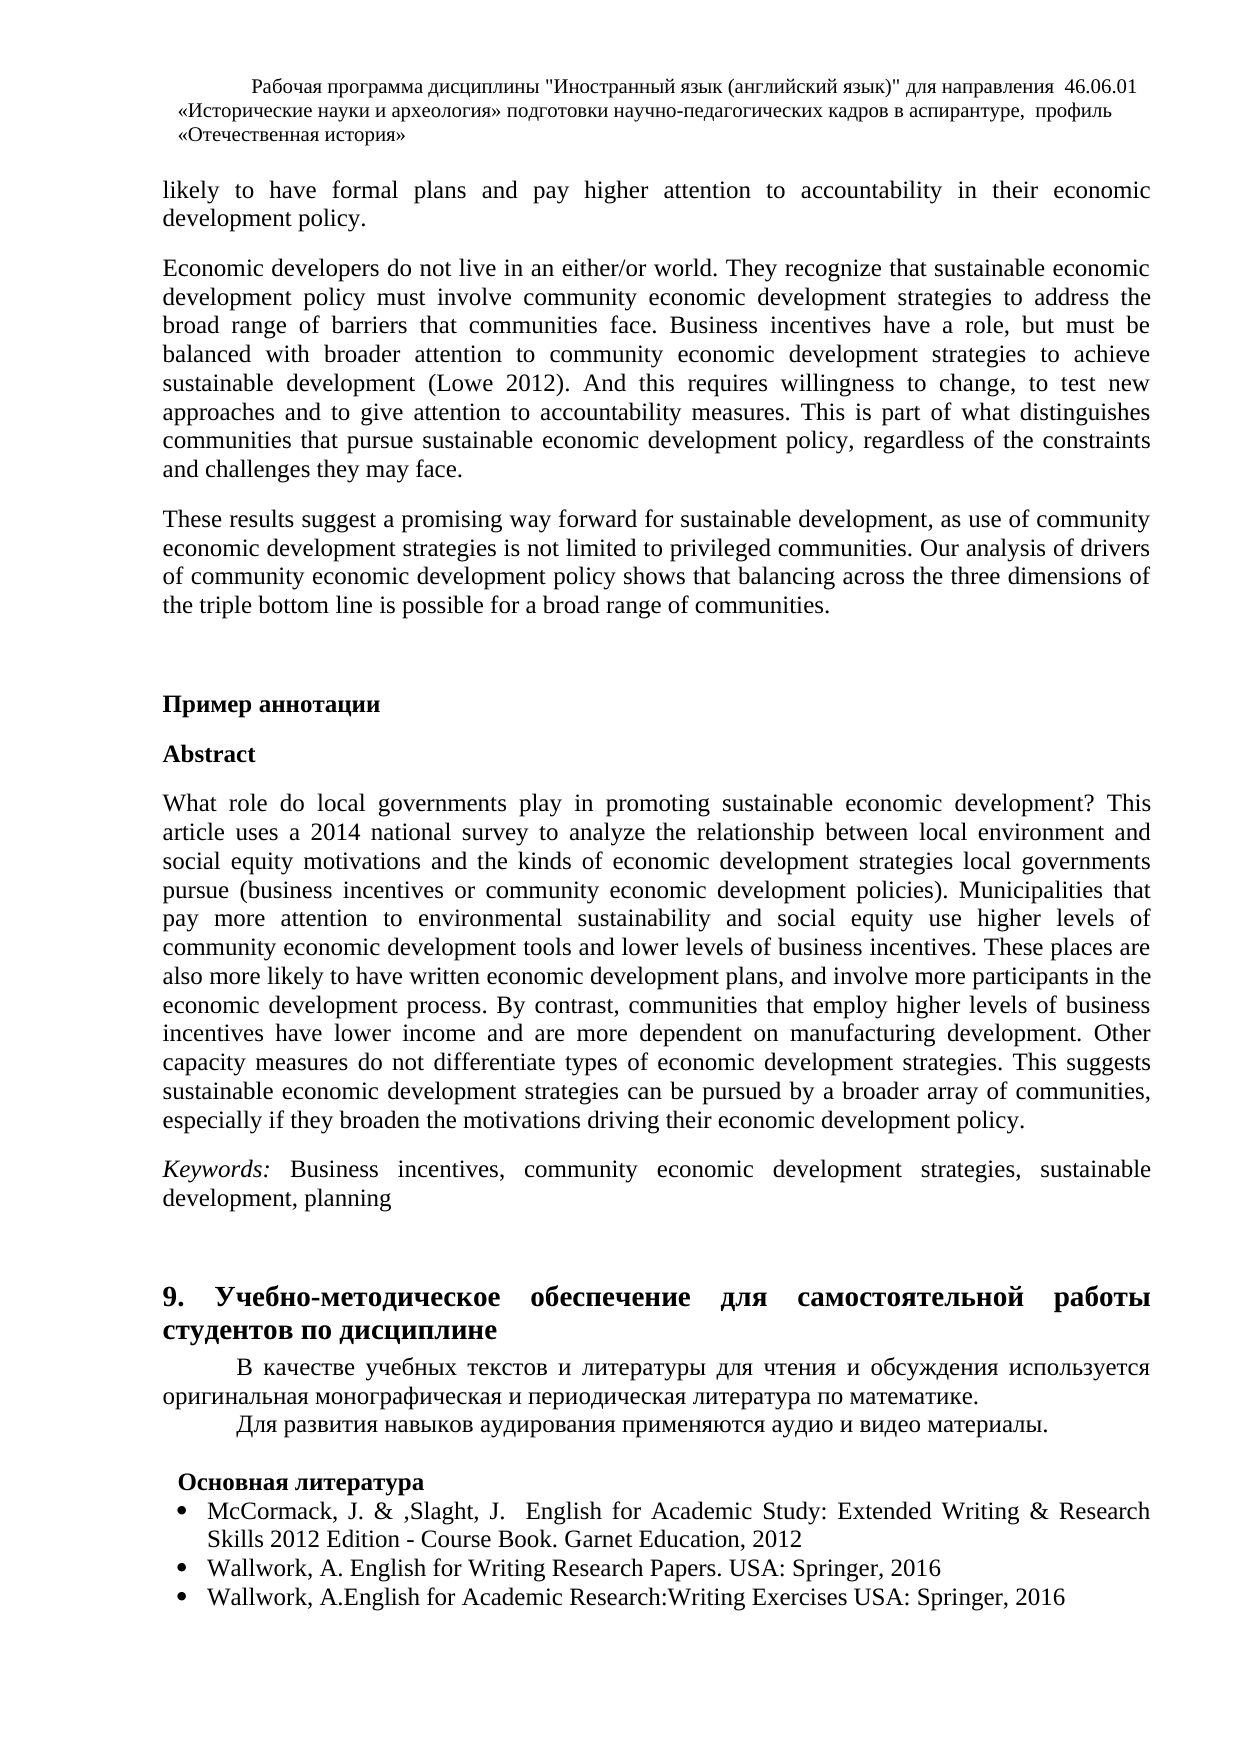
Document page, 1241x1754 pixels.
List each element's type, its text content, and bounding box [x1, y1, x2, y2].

list McCormack, J. & ,Slaght, J. English for Academic Study: Extended Writing & Research Skills 2012 Edition - Course Book. Garnet Education, 2012 [177, 1496, 1152, 1553]
text Keywords: Business incentives, community economic development strategies, sustainable development, planning [162, 1154, 1152, 1212]
text 9. Учебно-методическое обеспечение для самостоятельной работы студентов по дисциплине [162, 1279, 1152, 1346]
text What role do local governments play in promoting sustainable economic development? This article uses a 2014 national survey to analyze the relationship between local environment and social equity motivations and the kinds of economic development strategies local governments pursue (business incentives or community economic development policies). Municipalities that pay more attention to environmental sustainability and social equity use higher levels of community economic development tools and lower levels of business incentives. These places are also more likely to have written economic development plans, and involve more participants in the economic development process. By contrast, communities that employ higher levels of business incentives have lower income and are more dependent on manufacturing development. Other capacity measures do not differentiate types of economic development strategies. This suggests sustainable economic development strategies can be pursued by a broader array of communities, especially if they broaden the motivations driving their economic development policy. [162, 788, 1152, 1133]
text Пример аннотации [162, 689, 1152, 718]
text Abstract [162, 739, 1152, 768]
text Для развития навыков аудирования применяются аудио и видео материалы. [162, 1409, 1152, 1438]
text These results suggest a promising way forward for sustainable development, as use of community economic development strategies is not limited to privileged communities. Our analysis of drivers of community economic development policy shows that balancing across the three dimensions of the triple bottom line is possible for a broad range of communities. [162, 504, 1152, 619]
text В качестве учебных текстов и литературы для чтения и обсуждения используется оригинальная монографическая и периодическая литература по математике. [162, 1352, 1152, 1409]
list Wallwork, A.English for Academic Research:Writing Exercises USA: Springer, 2016 [177, 1582, 1152, 1611]
list Wallwork, A. English for Writing Research Papers. USA: Springer, 2016 [177, 1553, 1152, 1582]
text Economic developers do not live in an either/or world. They recognize that sustainable economic development policy must involve community economic development strategies to address the broad range of barriers that communities face. Business incentives have a role, but must be balanced with broader attention to community economic development strategies to achieve sustainable development (Lowe 2012). And this requires willingness to change, to test new approaches and to give attention to accountability measures. This is part of what distinguishes communities that pursue sustainable economic development policy, regardless of the constraints and challenges they may face. [162, 253, 1152, 483]
text Основная литература [177, 1467, 1152, 1496]
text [162, 175, 1152, 232]
